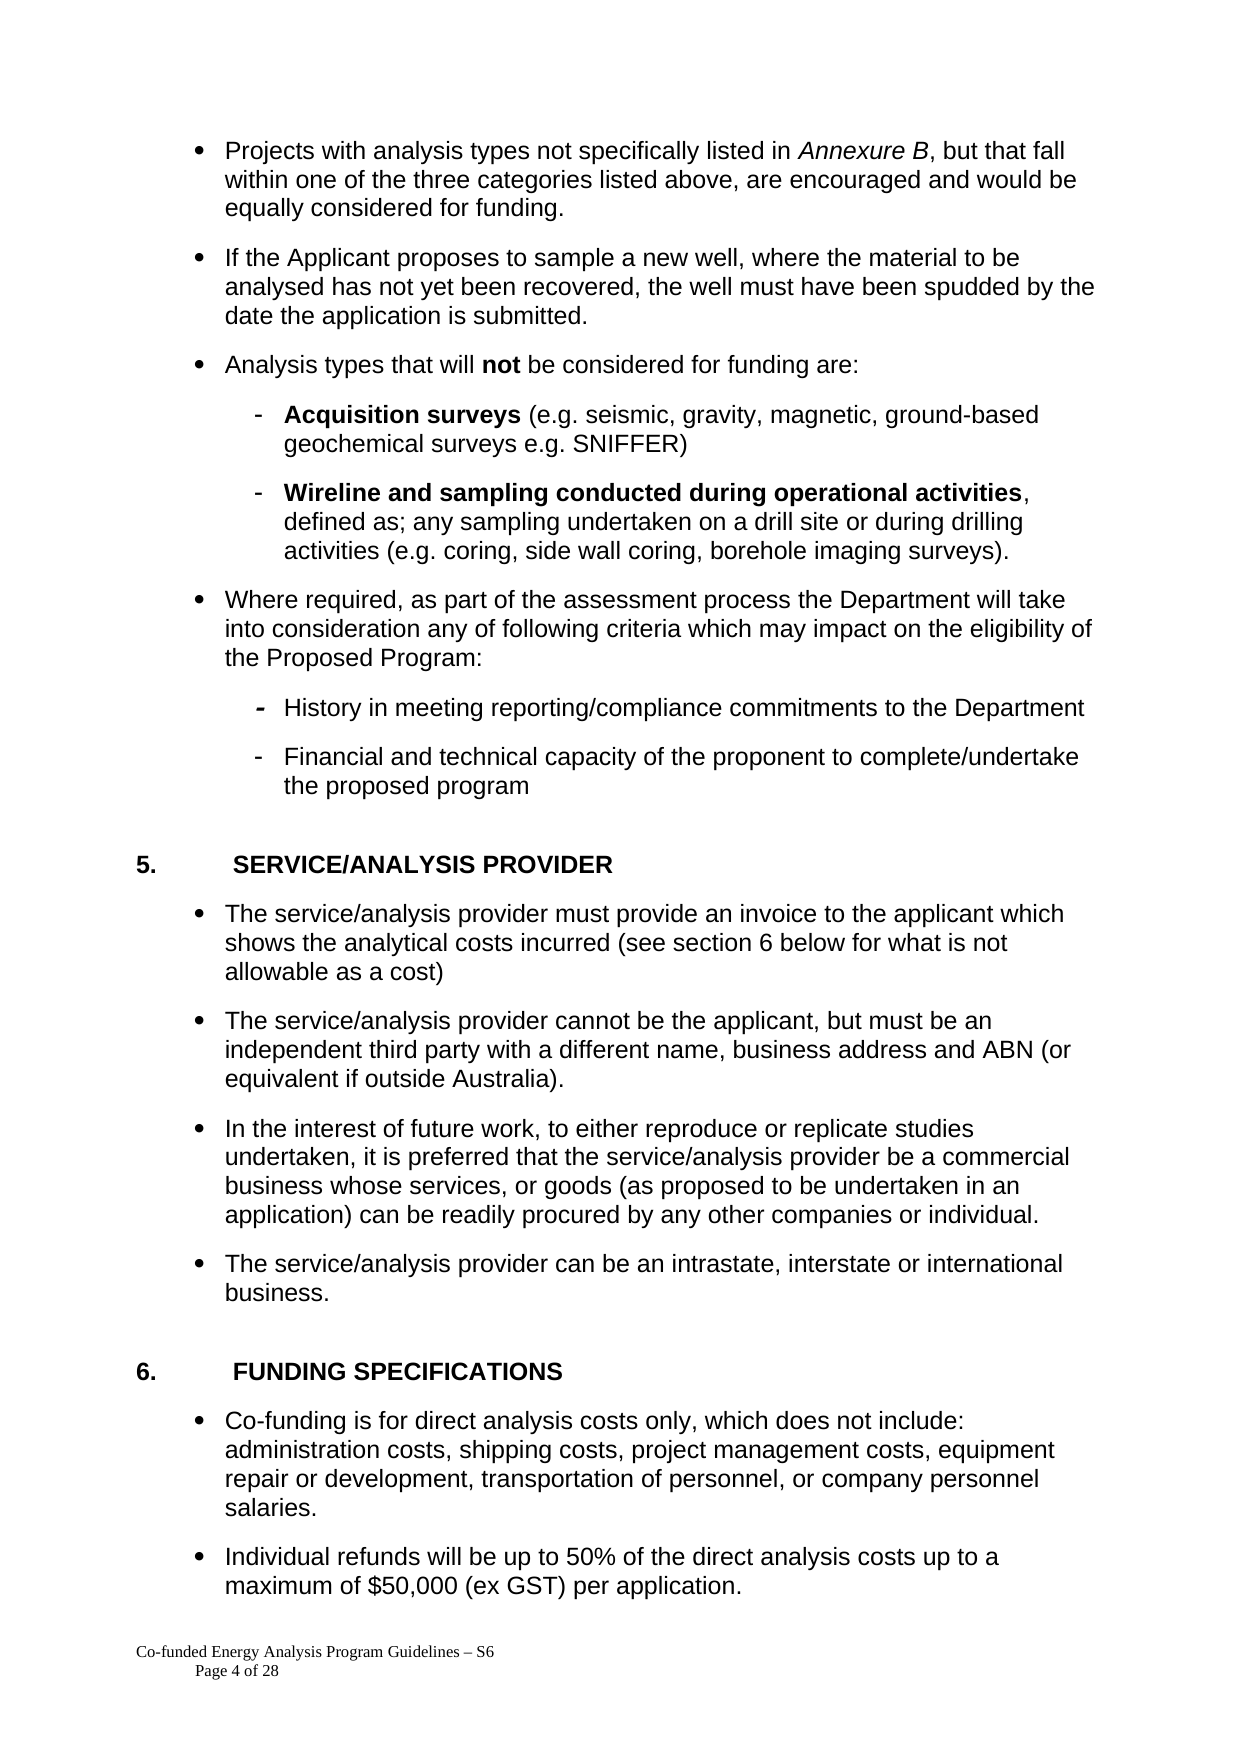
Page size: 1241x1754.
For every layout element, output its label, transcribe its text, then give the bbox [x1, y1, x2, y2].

text Individual refunds will be up to 50% of the direct analysis costs up to a maximum of $50,000 (ex GST) per application. [195, 1542, 1104, 1600]
text Co-funding is for direct analysis costs only, which does not include: administration costs, shipping costs, project management costs, equipment repair or development, transportation of personnel, or company personnel salaries. [195, 1406, 1104, 1521]
text If the Applicant proposes to sample a new well, where the material to be analysed has not yet been recovered, the well must have been spudded by the date the application is submitted. [195, 243, 1104, 329]
list History in meeting reporting/compliance commitments to the Department [254, 693, 1104, 722]
text Where required, as part of the assessment process the Department will take into consideration any of following criteria which may impact on the eligibility of the Proposed Program: [195, 586, 1104, 672]
list Acquisition surveys (e.g. seismic, gravity, magnetic, ground-based geochemical surveys e.g. SNIFFER) [254, 400, 1104, 457]
subtitle FUNDING SPECIFICATIONS [136, 1357, 1104, 1385]
text Projects with analysis types not specifically listed in Annexure B, but that fall within one of the three categories listed above, are encouraged and would be equally considered for funding. [195, 136, 1104, 222]
list Wireline and sampling conducted during operational activities, defined as; any sampling undertaken on a drill site or during drilling activities (e.g. coring, side wall coring, borehole imaging surveys). [254, 478, 1104, 565]
list Financial and technical capacity of the proponent to complete/undertake the proposed program [254, 742, 1104, 800]
text In the interest of future work, to either reproduce or replicate studies undertaken, it is preferred that the service/analysis provider be a commercial business whose services, or goods (as proposed to be undertaken in an application) can be readily procured by any other companies or individual. [195, 1113, 1104, 1229]
text The service/analysis provider must provide an invoice to the applicant which shows the analytical costs incurred (see section 6 below for what is not allowable as a cost) [195, 899, 1104, 986]
text The service/analysis provider cannot be the applicant, but must be an independent third party with a different name, business address and ABN (or equivalent if outside Australia). [195, 1006, 1104, 1093]
text Analysis types that will not be considered for funding are: [195, 350, 1104, 379]
subtitle SERVICE/ANALYSIS PROVIDER [136, 849, 1104, 878]
text The service/analysis provider can be an intrastate, interstate or international business. [195, 1249, 1104, 1307]
